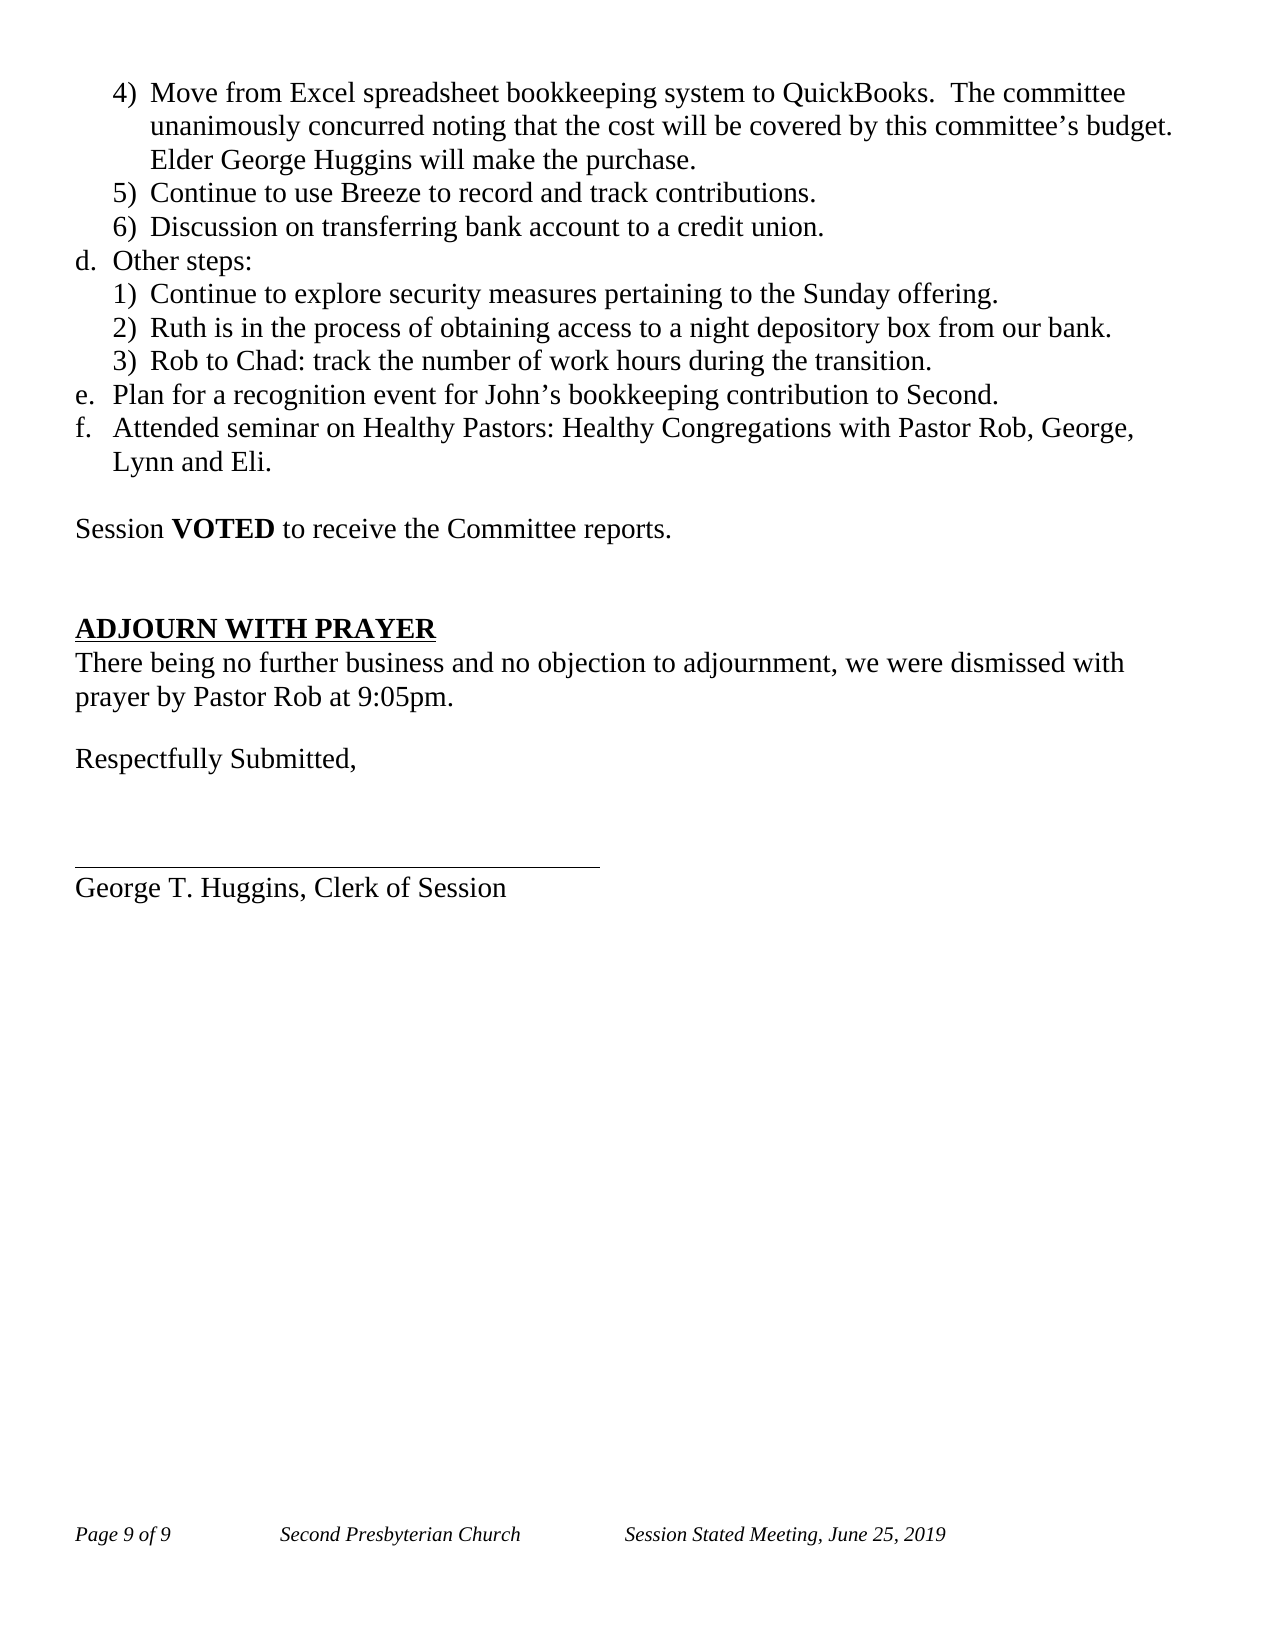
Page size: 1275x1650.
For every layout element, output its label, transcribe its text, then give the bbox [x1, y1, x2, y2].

text There being no further business and no objection to adjournment, we were dismissed with prayer by Pastor Rob at 9:05pm. [75, 645, 1200, 712]
list Ruth is in the process of obtaining access to a night depository box from our bank. [112, 310, 1200, 343]
list Other steps: [75, 243, 1200, 276]
list Discussion on transferring bank account to a credit union. [112, 209, 1200, 243]
list Plan for a recognition event for John’s bookkeeping contribution to Second. [75, 377, 1200, 410]
text Respectfully Submitted, [75, 741, 1200, 774]
text Session VOTED to receive the Committee reports. [75, 511, 1200, 544]
list Attended seminar on Healthy Pastors: Healthy Congregations with Pastor Rob, George, Lynn and Eli. [75, 410, 1200, 477]
text George T. Huggins, Clerk of Session [75, 870, 1200, 904]
text ADJOURN WITH PRAYER [75, 612, 1200, 645]
list Continue to use Breeze to record and track contributions. [112, 176, 1200, 209]
list Move from Excel spreadsheet bookkeeping system to QuickBooks. The committee unanimously concurred noting that the cost will be covered by this committee’s budget. Elder George Huggins will make the purchase. [112, 75, 1200, 176]
list Continue to explore security measures pertaining to the Sunday offering. [112, 276, 1200, 310]
list Rob to Chad: track the number of work hours during the transition. [112, 343, 1200, 377]
